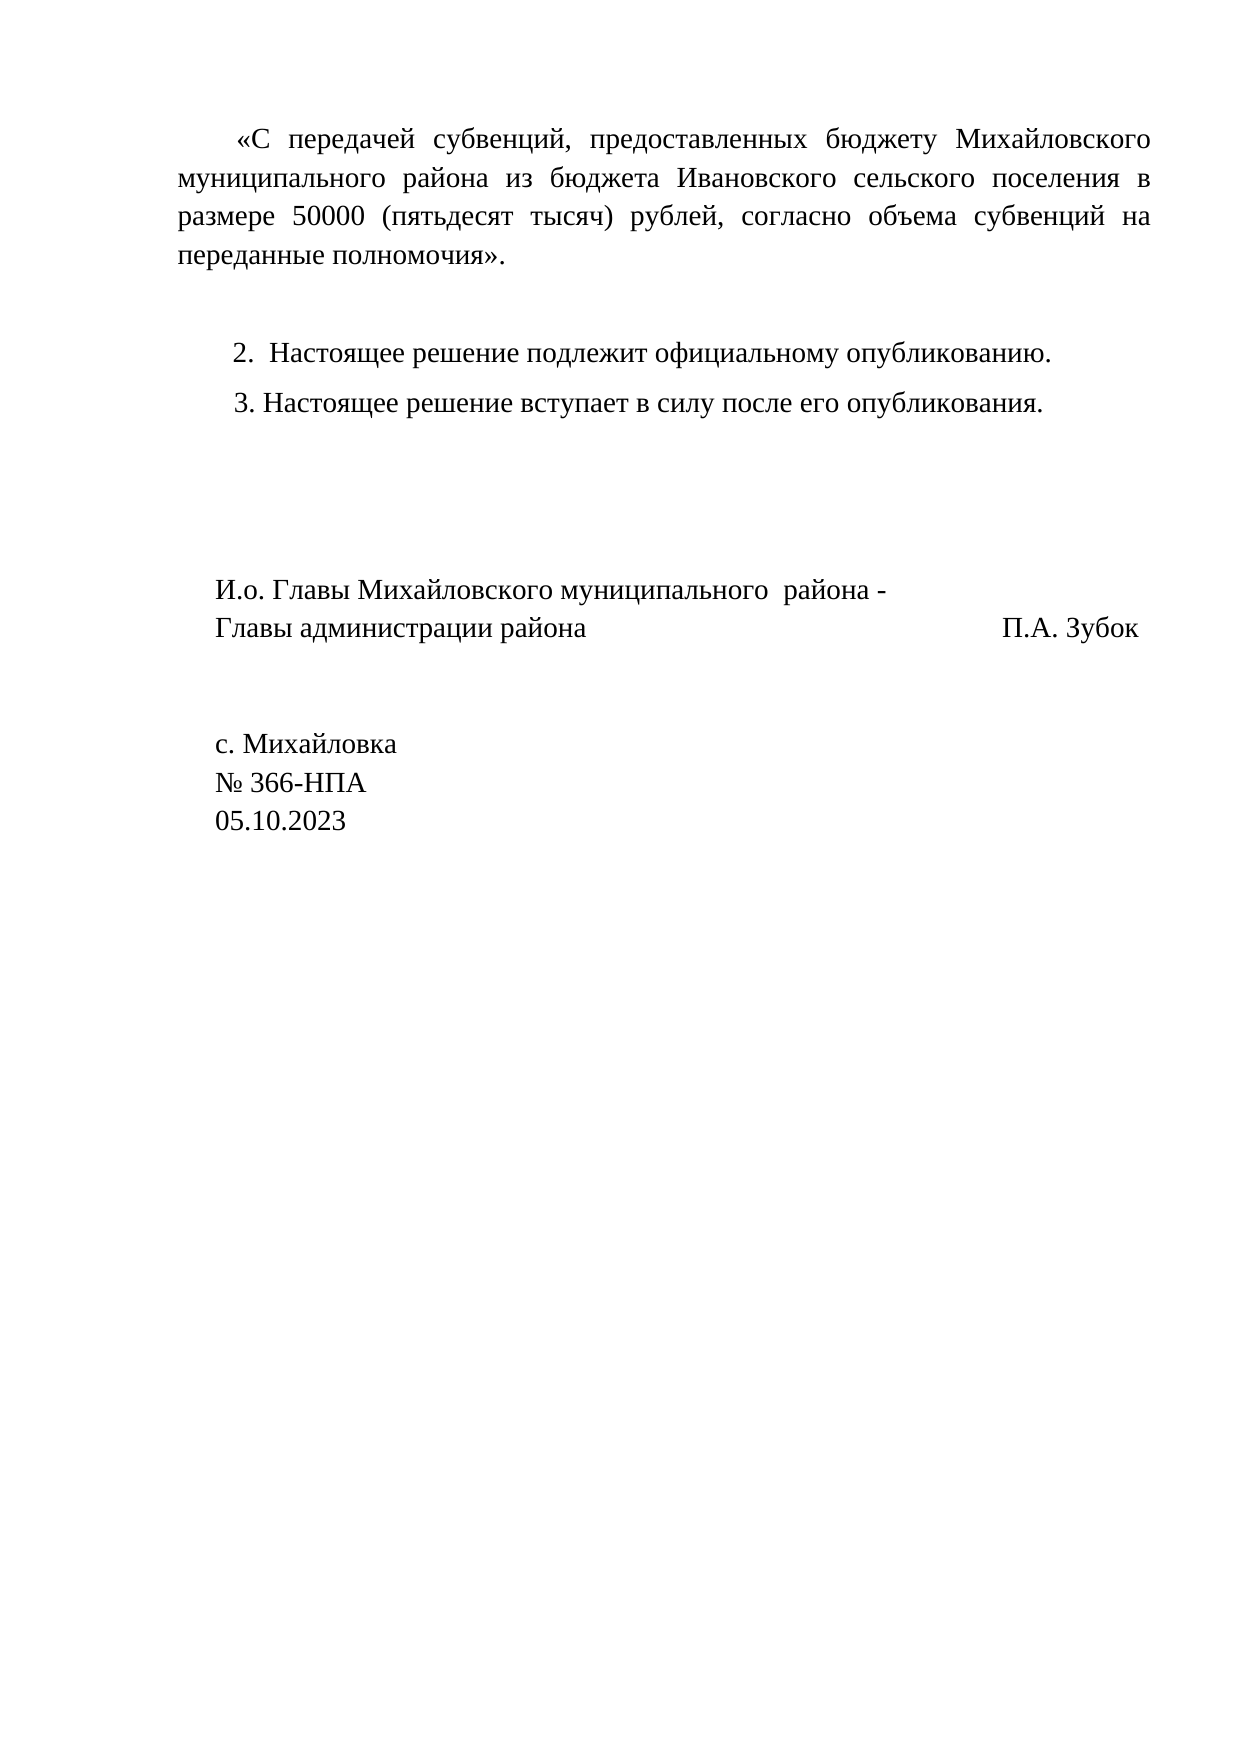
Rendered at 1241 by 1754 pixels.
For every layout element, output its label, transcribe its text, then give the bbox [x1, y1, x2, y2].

text И.о. Главы Михайловского муниципального района - [215, 572, 1152, 606]
text 2. Настоящее решение подлежит официальному опубликованию. [196, 335, 1152, 368]
list «С передачей субвенций, предоставленных бюджету Михайловского муниципального района из бюджета Ивановского сельского поселения в размере 50000 (пятьдесят тысяч) рублей, согласно объема субвенций на переданные полномочия». [177, 121, 1152, 271]
text № 366-НПА [215, 765, 1152, 798]
text с. Михайловка [215, 726, 1152, 760]
text 05.10.2023 [215, 803, 1152, 837]
list 3. Настоящее решение вступает в силу после его опубликования. [233, 385, 1152, 419]
text Главы администрации района П.А. Зубок [215, 611, 1152, 644]
